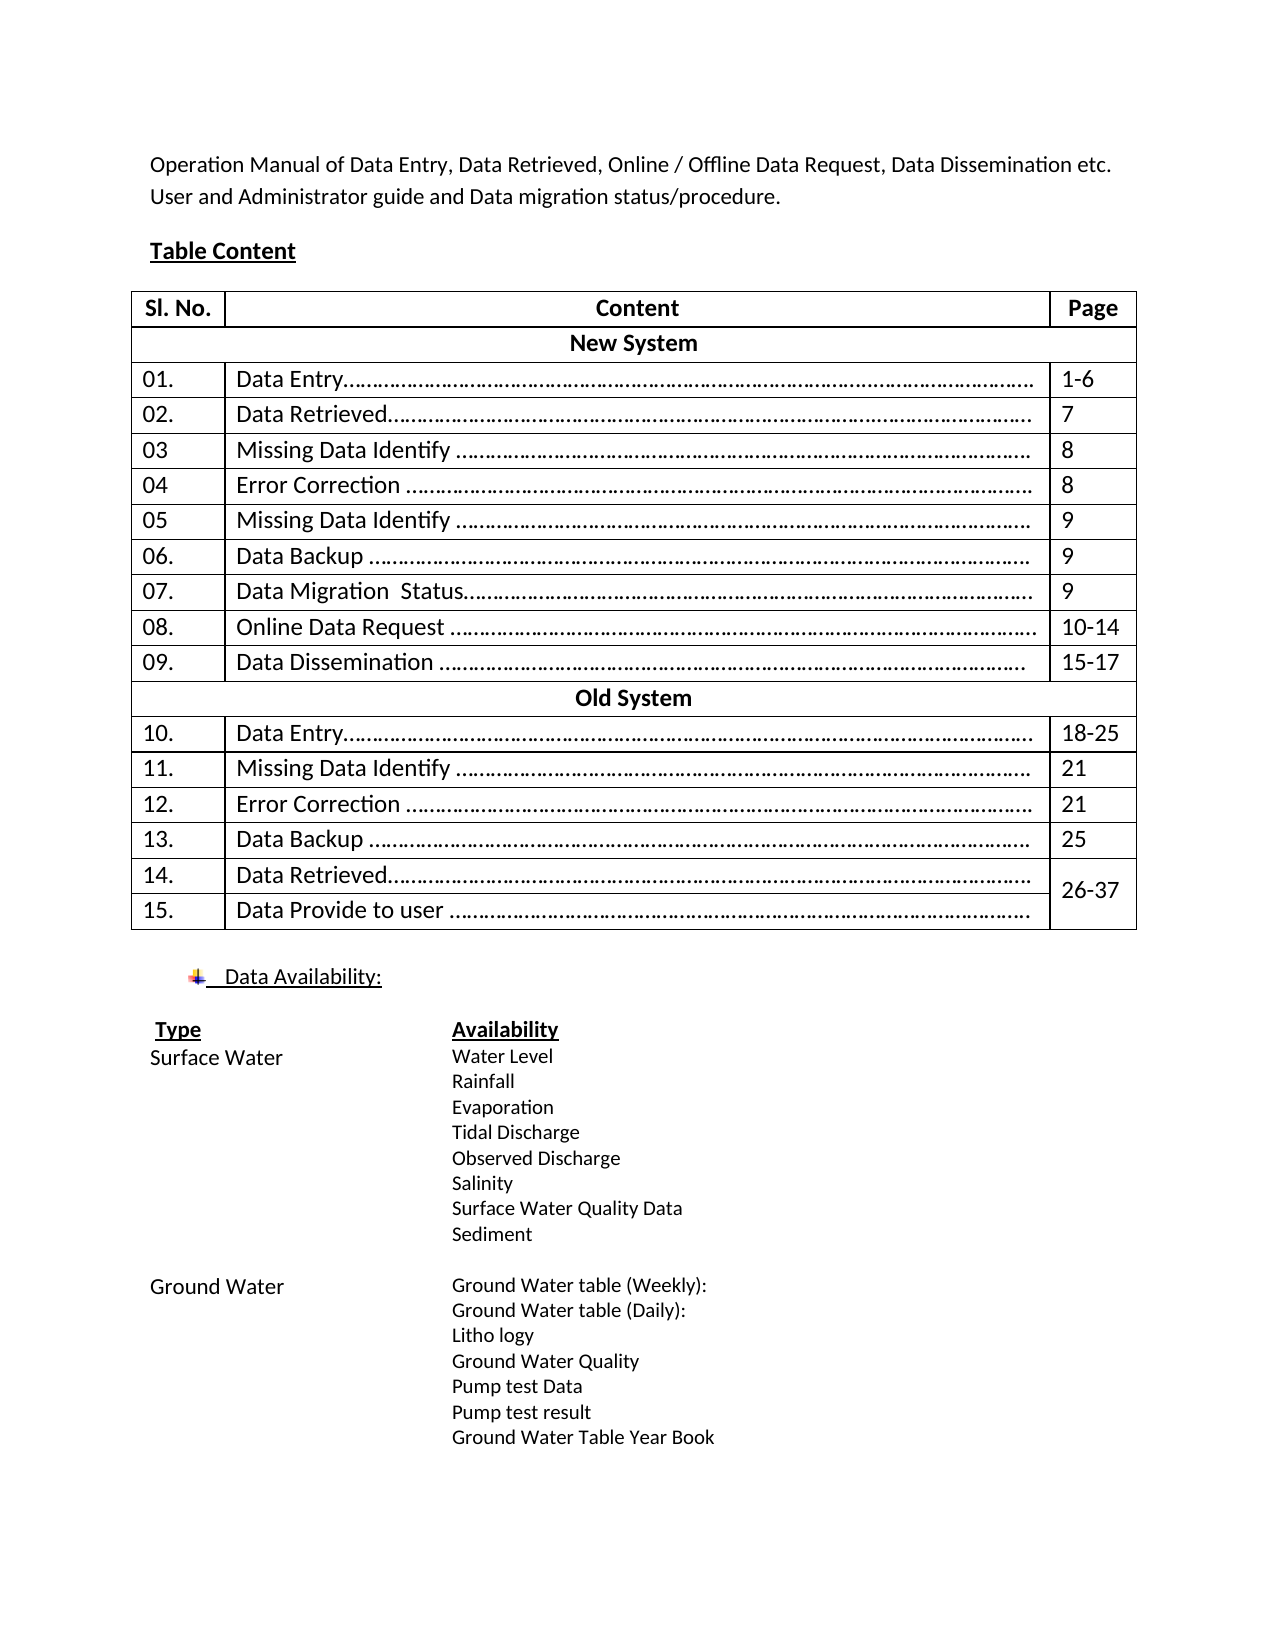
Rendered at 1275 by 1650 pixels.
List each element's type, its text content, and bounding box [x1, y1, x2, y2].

table_cell Sediment [441, 1221, 872, 1272]
table_header Content [226, 292, 1049, 326]
table_cell Observed Discharge [441, 1145, 872, 1170]
table_cell 15. [132, 894, 224, 928]
table_cell Surface Water [139, 1043, 441, 1272]
table_cell Data Backup ……………………………………………………………………………………………………. [226, 540, 1049, 574]
table_cell 14. [132, 859, 224, 893]
table_cell 25 [1051, 823, 1136, 858]
table_cell 05 [132, 505, 224, 539]
text Table Content [150, 235, 1125, 266]
table_cell Pump test result [441, 1399, 872, 1424]
table_cell 11. [132, 753, 224, 787]
table_cell Error Correction ………………………………………………………………………………………………. [226, 788, 1049, 822]
table_cell 01. [132, 363, 224, 397]
table_cell Online Data Request ………………………………………………………………………………………… [226, 611, 1049, 645]
table_cell Missing Data Identify ………………………………………………………………………………………. [226, 505, 1049, 539]
table_cell 7 [1051, 398, 1136, 433]
table_cell 8 [1051, 434, 1136, 468]
table_cell Evaporation [441, 1094, 872, 1119]
table_cell 9 [1051, 540, 1136, 574]
table_cell Data Provide to user ……………………………………………………………………………………….. [226, 894, 1049, 928]
table_cell Litho logy [441, 1323, 872, 1348]
table_cell 02. [132, 398, 224, 433]
table_cell Old System [132, 682, 1136, 716]
table_header Type [139, 1015, 441, 1043]
table_cell 09. [132, 646, 224, 681]
table_cell Water Level [441, 1043, 872, 1068]
table_cell Ground Water Table Year Book [441, 1424, 872, 1450]
table_cell Rainfall [441, 1069, 872, 1094]
table_cell 18-25 [1051, 717, 1136, 751]
table_cell Ground Water [139, 1272, 441, 1450]
table_cell Data Dissemination ………………………………………………………………………………………… [226, 646, 1049, 681]
table_cell Data Retrieved………………………………………………………………………….……………………… [226, 398, 1049, 433]
table_cell 8 [1051, 469, 1136, 503]
table_cell 9 [1051, 505, 1136, 539]
table_cell Data Entry………………………………………………………………………………..………………………. [226, 363, 1049, 397]
table_cell Data Entry………………………………………………………………………………………………………… [226, 717, 1049, 751]
table_cell Pump test Data [441, 1374, 872, 1399]
table_cell 9 [1051, 575, 1136, 610]
table_cell 1-6 [1051, 363, 1136, 397]
table_cell Data Migration Status……………………………………………………………………………………… [226, 575, 1049, 610]
table_cell Data Retrieved…………………………………………………………………………………………………. [226, 859, 1049, 893]
table_cell 03 [132, 434, 224, 468]
table_cell New System [132, 328, 1136, 362]
table_cell 06. [132, 540, 224, 574]
table_cell Salinity [441, 1170, 872, 1196]
table_cell Ground Water table (Daily): [441, 1297, 872, 1323]
table_cell 13. [132, 823, 224, 858]
table_cell Ground Water table (Weekly): [441, 1272, 872, 1297]
table_cell Missing Data Identify ………………………………………………………………………………………. [226, 753, 1049, 787]
table_cell 08. [132, 611, 224, 645]
table_header Availability [441, 1015, 872, 1043]
text Operation Manual of Data Entry, Data Retrieved, Online / Offline Data Request, Data Dissemination etc. User and Administrator guide and Data migration status/procedure. [150, 150, 1125, 210]
table_cell 15-17 [1051, 646, 1136, 681]
table_header Sl. No. [132, 292, 224, 326]
table_cell 26-37 [1051, 859, 1136, 928]
table_cell 12. [132, 788, 224, 822]
table_cell 07. [132, 575, 224, 610]
table_cell Missing Data Identify ………………………………………………………………………………………. [226, 434, 1049, 468]
table_cell Ground Water Quality [441, 1348, 872, 1373]
table_cell 04 [132, 469, 224, 503]
list Data Availability: [187, 962, 1125, 990]
table_cell 10-14 [1051, 611, 1136, 645]
table_cell 21 [1051, 753, 1136, 787]
table_cell 10. [132, 717, 224, 751]
table_cell Data Backup ……………………………………………………………………………………………………. [226, 823, 1049, 858]
table_cell Tidal Discharge [441, 1119, 872, 1145]
table_cell 21 [1051, 788, 1136, 822]
table_header Page [1051, 292, 1136, 326]
picture [188, 967, 206, 985]
table_cell Error Correction ………………………………………………………………………………………………. [226, 469, 1049, 503]
table_cell Surface Water Quality Data [441, 1196, 872, 1221]
